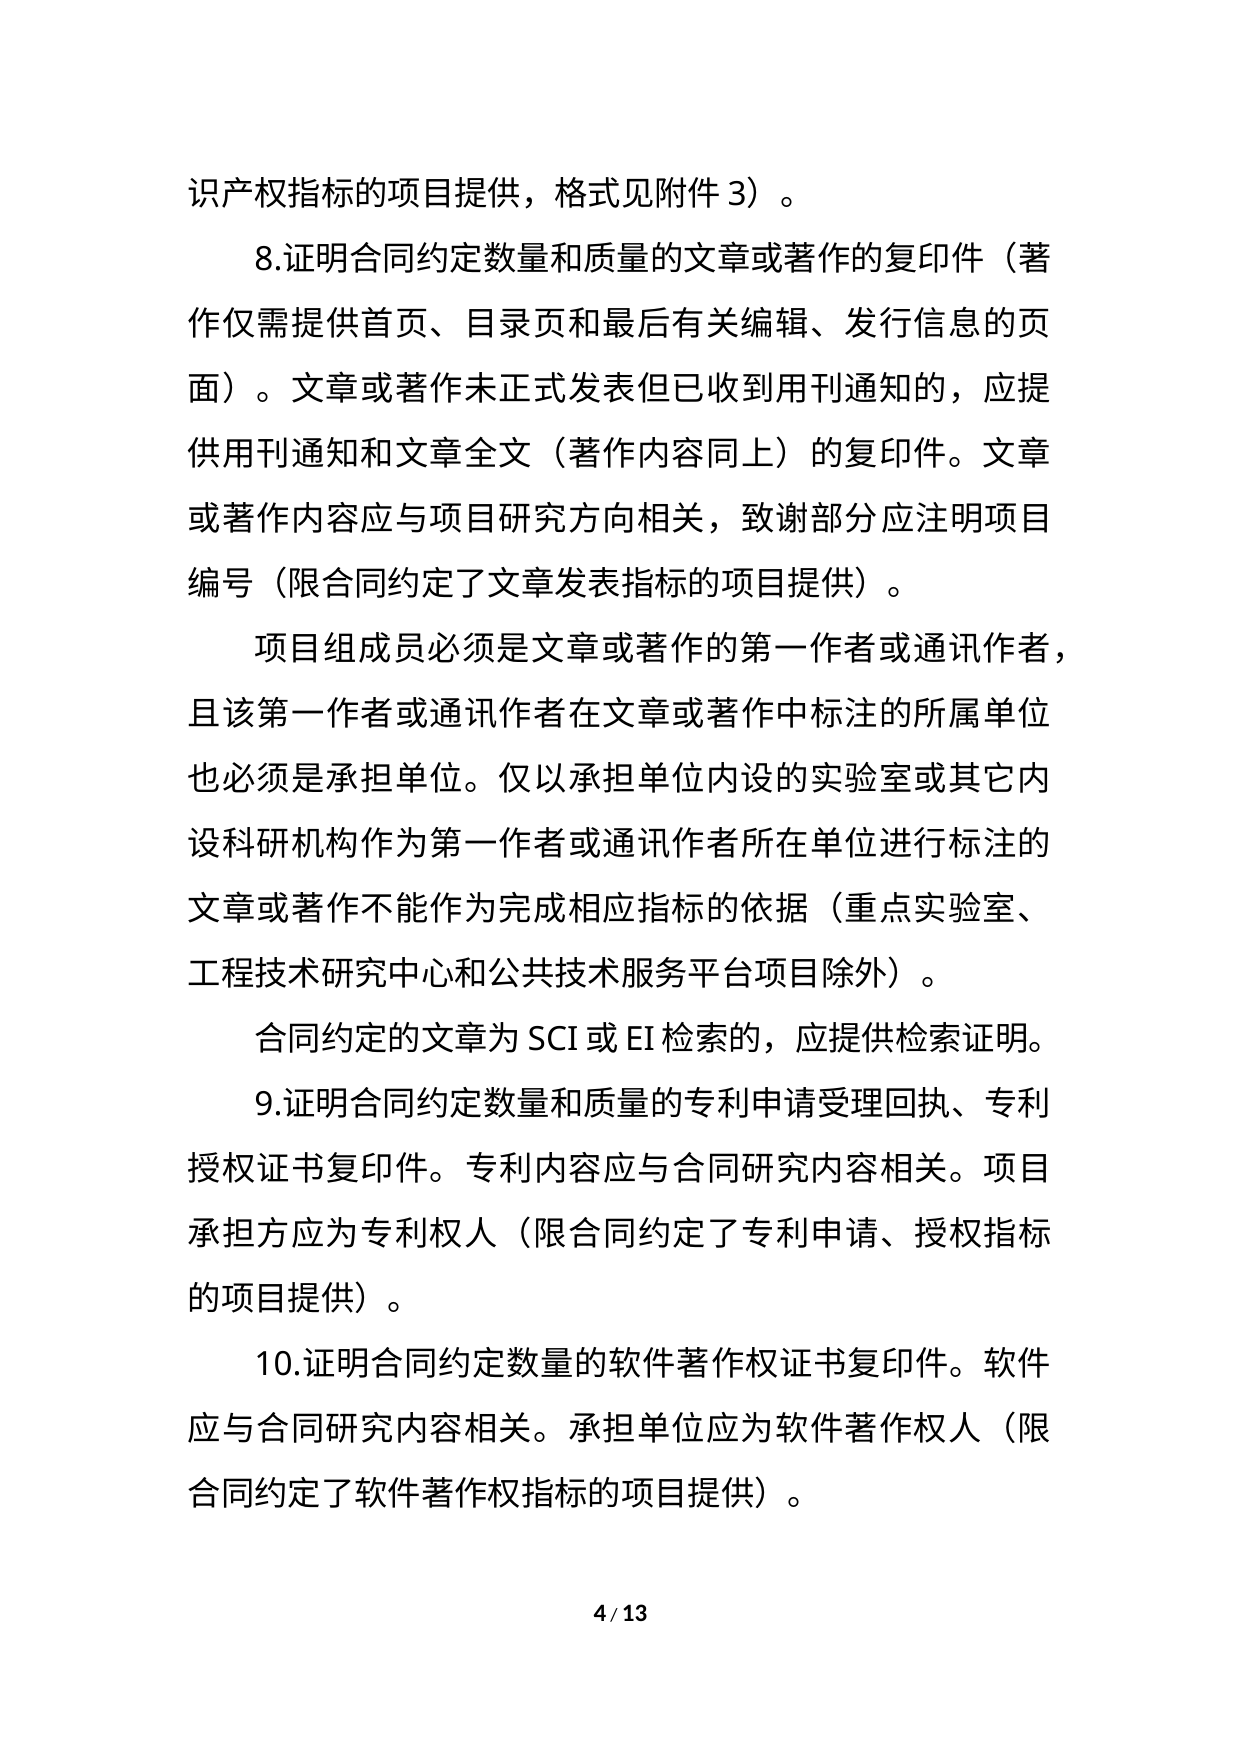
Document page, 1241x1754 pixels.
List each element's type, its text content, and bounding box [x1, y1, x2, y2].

text 9.证明合同约定数量和质量的专利申请受理回执、专利授权证书复印件。专利内容应与合同研究内容相关。项目承担方应为专利权人（限合同约定了专利申请、授权指标的项目提供）。 [187, 1068, 1053, 1328]
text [187, 158, 1053, 223]
text 合同约定的文章为SCI或EI检索的，应提供检索证明。 [187, 1003, 1053, 1068]
text 10.证明合同约定数量的软件著作权证书复印件。软件应与合同研究内容相关。承担单位应为软件著作权人（限合同约定了软件著作权指标的项目提供）。 [187, 1328, 1053, 1523]
text 项目组成员必须是文章或著作的第一作者或通讯作者，且该第一作者或通讯作者在文章或著作中标注的所属单位也必须是承担单位。仅以承担单位内设的实验室或其它内设科研机构作为第一作者或通讯作者所在单位进行标注的文章或著作不能作为完成相应指标的依据（重点实验室、工程技术研究中心和公共技术服务平台项目除外）。 [187, 613, 1053, 1003]
text 8.证明合同约定数量和质量的文章或著作的复印件（著作仅需提供首页、目录页和最后有关编辑、发行信息的页面）。文章或著作未正式发表但已收到用刊通知的，应提供用刊通知和文章全文（著作内容同上）的复印件。文章或著作内容应与项目研究方向相关，致谢部分应注明项目编号（限合同约定了文章发表指标的项目提供）。 [187, 223, 1053, 613]
